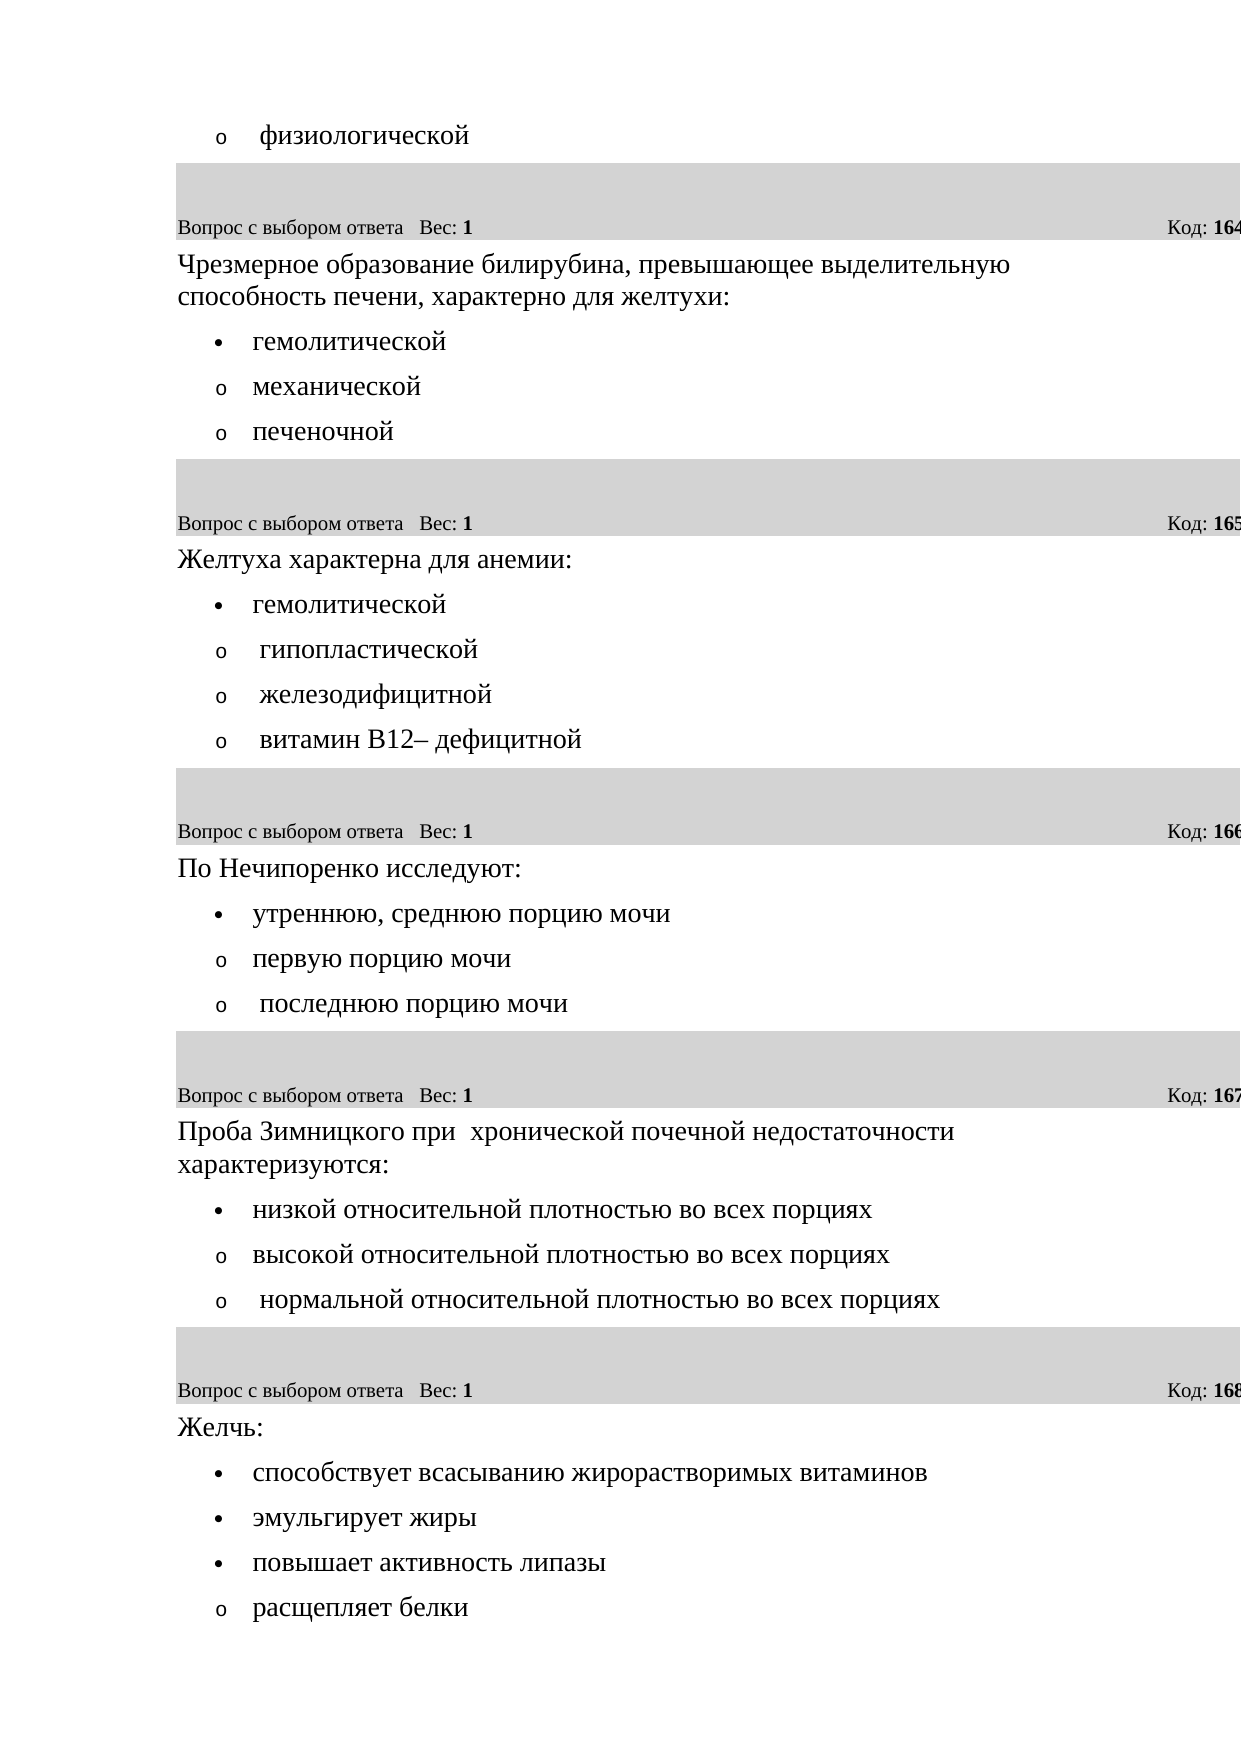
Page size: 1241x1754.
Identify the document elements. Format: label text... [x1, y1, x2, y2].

table_header Вопрос с выбором ответа Вес: 1 [176, 1327, 1019, 1404]
table_header Вопрос с выбором ответа Вес: 1 [176, 459, 1019, 536]
table_header Код: 166 [1019, 768, 1240, 845]
list высокой относительной плотностью во всех порциях [215, 1237, 1152, 1269]
table_header Вопрос с выбором ответа Вес: 1 [176, 1031, 1019, 1108]
text Желтуха характерна для анемии: [177, 542, 1152, 575]
list железодифицитной [215, 677, 1152, 710]
list гемолитической [215, 324, 1152, 356]
text Желчь: [177, 1410, 1152, 1443]
text Чрезмерное образование билирубина, превышающее выделительную способность печени, характерно для желтухи: [177, 247, 1152, 311]
list физиологической [215, 118, 1152, 151]
table_header Код: 165 [1019, 459, 1240, 536]
text По Нечипоренко исследуют: [177, 851, 1152, 883]
list расщепляет белки [215, 1590, 1152, 1622]
list утреннюю, среднюю порцию мочи [215, 896, 1152, 928]
list способствует всасыванию жирорастворимых витаминов [215, 1455, 1152, 1488]
list первую порцию мочи [215, 941, 1152, 973]
table_header Код: 164 [1019, 163, 1240, 240]
list эмульгирует жиры [215, 1500, 1152, 1532]
list последнюю порцию мочи [215, 986, 1152, 1018]
list гемолитической [215, 587, 1152, 620]
list нормальной относительной плотностью во всех порциях [215, 1282, 1152, 1314]
list повышает активность липазы [215, 1545, 1152, 1577]
table_header Код: 168 [1019, 1327, 1240, 1404]
list механической [215, 369, 1152, 401]
list гипопластической [215, 632, 1152, 665]
text Проба Зимницкого при хронической почечной недостаточности характеризуются: [177, 1114, 1152, 1179]
table_header Код: 167 [1019, 1031, 1240, 1108]
list витамин В12– дефицитной [215, 722, 1152, 755]
table_header Вопрос с выбором ответа Вес: 1 [176, 768, 1019, 845]
table_header Вопрос с выбором ответа Вес: 1 [176, 163, 1019, 240]
list печеночной [215, 414, 1152, 447]
list низкой относительной плотностью во всех порциях [215, 1192, 1152, 1224]
